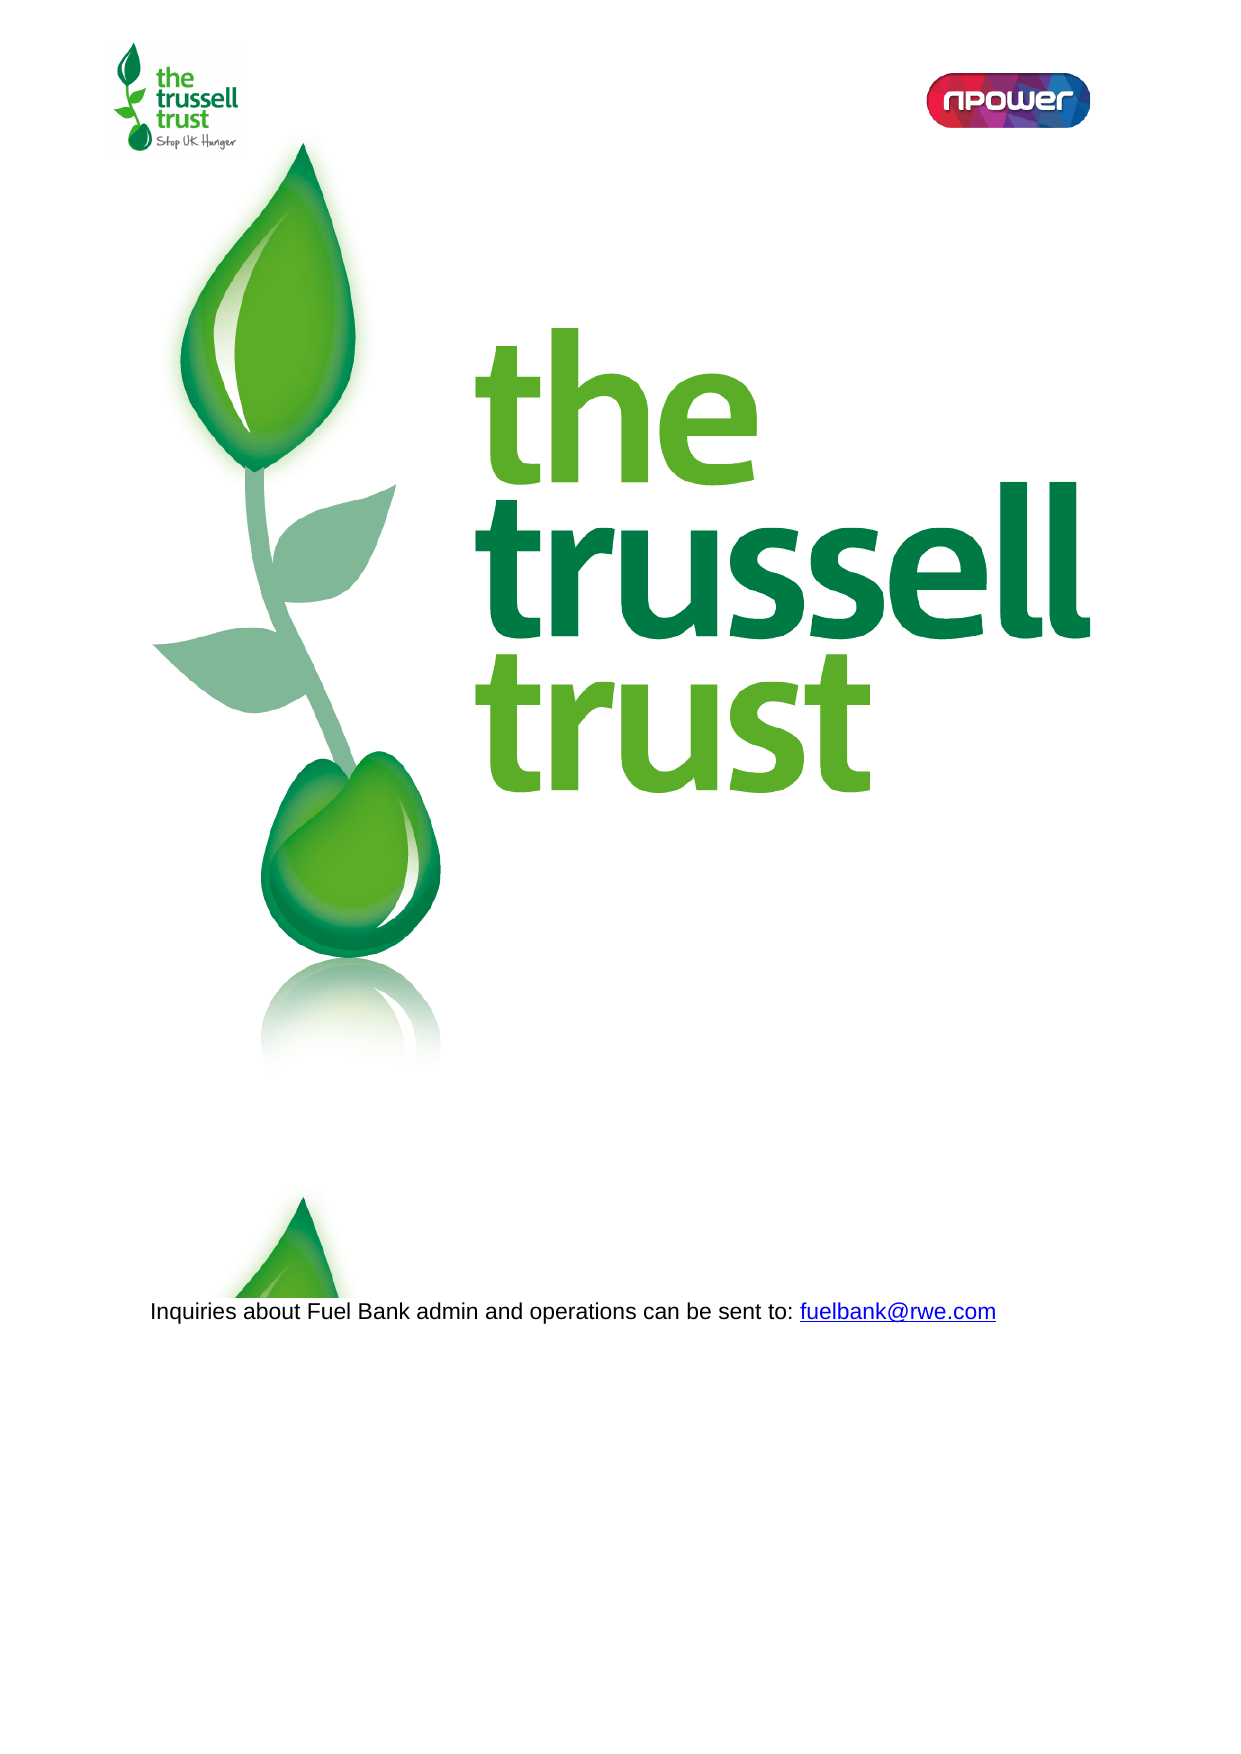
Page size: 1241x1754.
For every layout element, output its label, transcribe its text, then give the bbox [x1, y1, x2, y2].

text Inquiries about Fuel Bank admin and operations can be sent to: fuelbank@rwe.com [150, 1298, 1090, 1324]
picture [106, 42, 1091, 1298]
